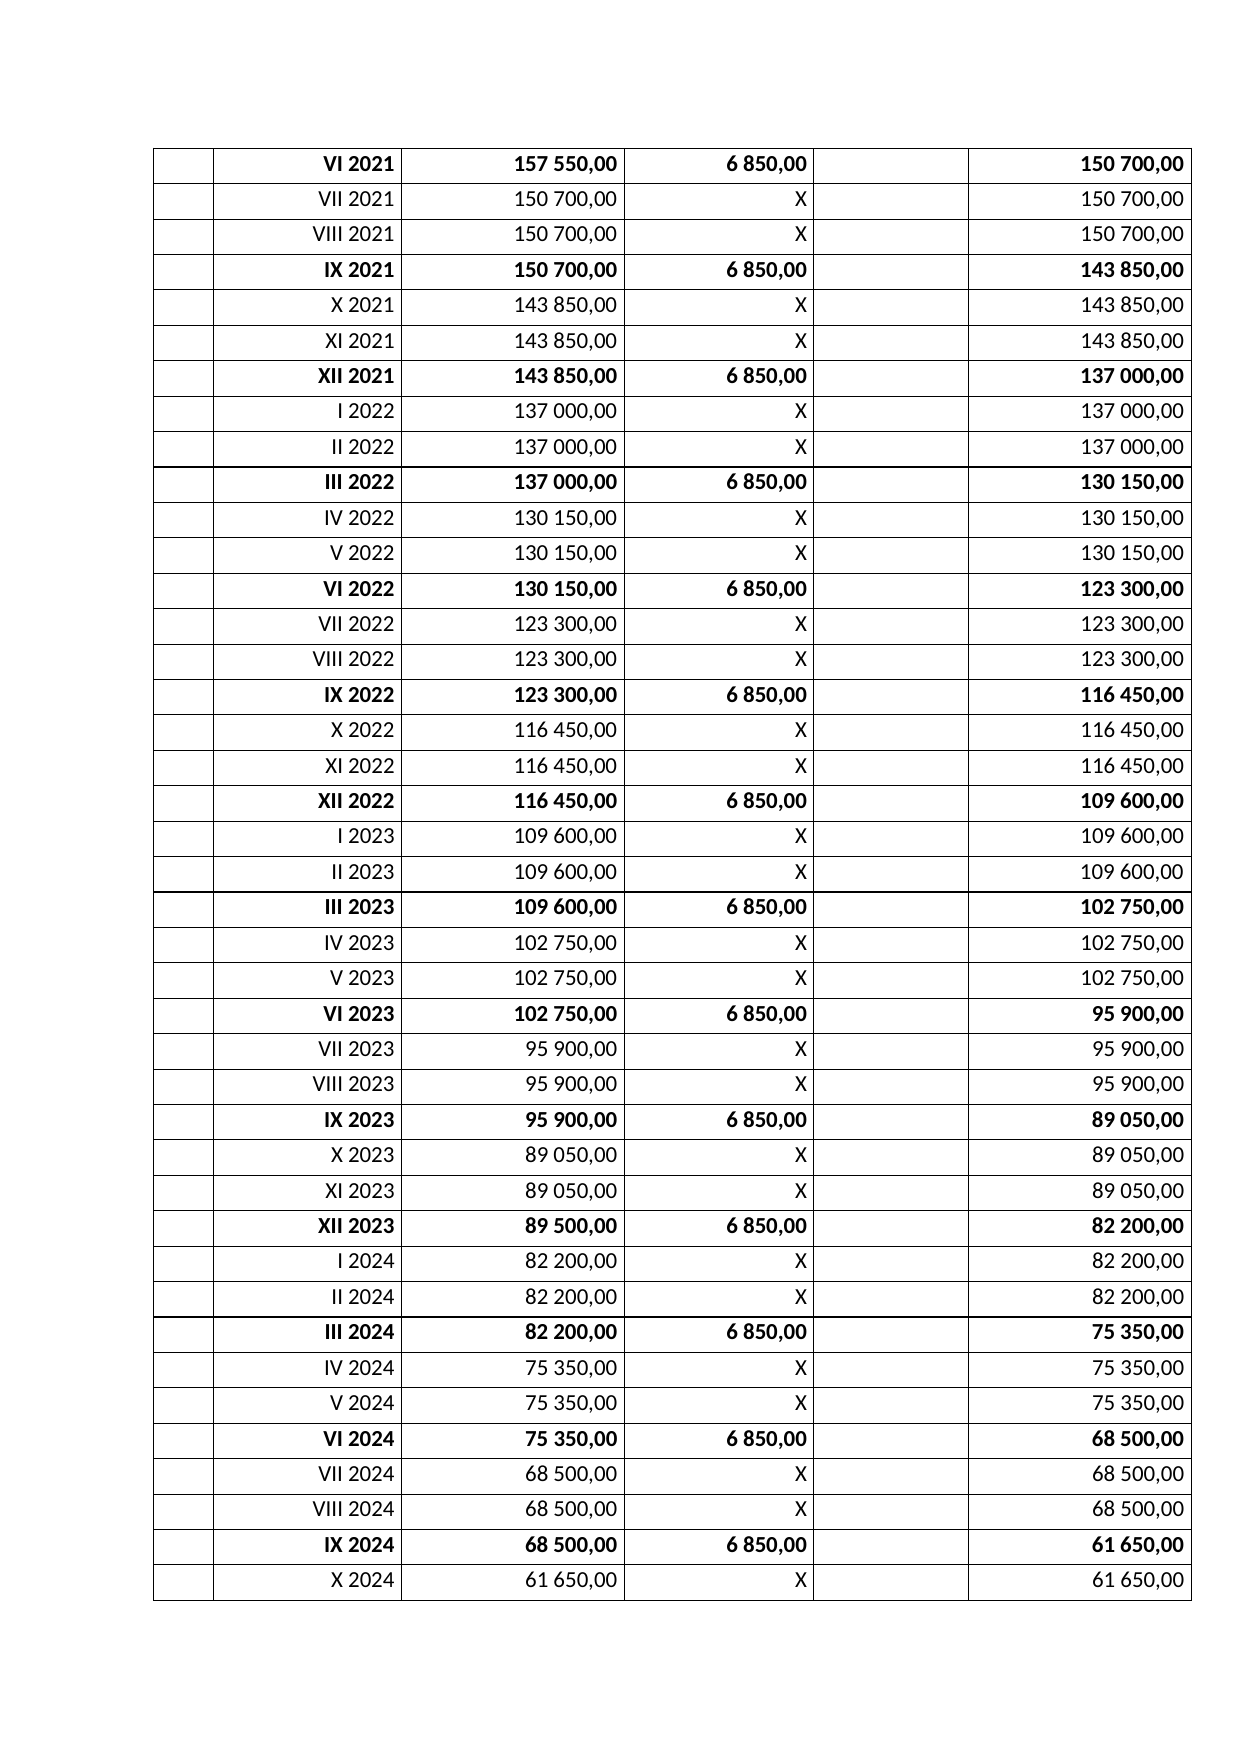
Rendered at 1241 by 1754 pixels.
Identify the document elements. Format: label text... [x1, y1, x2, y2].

table_cell 102 750,00 [969, 928, 1191, 962]
table_cell X [625, 1034, 813, 1068]
table_cell 143 850,00 [969, 290, 1191, 325]
table_cell IV 2022 [214, 503, 401, 537]
table_cell [154, 893, 213, 927]
table_cell [814, 1318, 968, 1352]
table_cell [814, 397, 968, 431]
table_cell [814, 1211, 968, 1246]
table_cell VII 2022 [214, 609, 401, 643]
table_cell [154, 1565, 213, 1600]
table_cell 95 900,00 [402, 1105, 624, 1139]
table_cell X [625, 1388, 813, 1423]
table_cell [814, 1176, 968, 1210]
table_cell [154, 1176, 213, 1210]
table_cell 95 900,00 [969, 1034, 1191, 1068]
table_cell 102 750,00 [402, 928, 624, 962]
table_cell [154, 220, 213, 254]
table_cell X [625, 1140, 813, 1175]
table_cell [154, 751, 213, 785]
table_cell 109 600,00 [402, 893, 624, 927]
table_cell 6 850,00 [625, 149, 813, 183]
table_cell X [625, 963, 813, 998]
table_cell 137 000,00 [969, 432, 1191, 466]
table_cell 143 850,00 [969, 326, 1191, 360]
table_cell [154, 680, 213, 714]
table_cell VI 2024 [214, 1424, 401, 1458]
table_cell 137 000,00 [969, 361, 1191, 396]
table_cell [154, 645, 213, 679]
table_cell 143 850,00 [969, 255, 1191, 289]
table_cell [154, 149, 213, 183]
table_cell X [625, 1459, 813, 1493]
table_cell 130 150,00 [402, 574, 624, 608]
table_cell [154, 1140, 213, 1175]
table_cell II 2022 [214, 432, 401, 466]
table_cell [814, 928, 968, 962]
table_cell 130 150,00 [402, 538, 624, 573]
table_cell VII 2021 [214, 184, 401, 218]
table_cell X [625, 715, 813, 750]
table_cell XI 2022 [214, 751, 401, 785]
table_cell 68 500,00 [969, 1459, 1191, 1493]
table_cell I 2023 [214, 822, 401, 856]
table_cell IV 2024 [214, 1353, 401, 1387]
table_cell X [625, 857, 813, 891]
table_cell 130 150,00 [402, 503, 624, 537]
table_cell IX 2023 [214, 1105, 401, 1139]
table_cell 109 600,00 [402, 822, 624, 856]
table_cell 95 900,00 [969, 1070, 1191, 1104]
table_cell [814, 715, 968, 750]
table_cell X [625, 432, 813, 466]
table_cell VII 2023 [214, 1034, 401, 1068]
table_cell 82 200,00 [402, 1247, 624, 1281]
table_cell X [625, 1353, 813, 1387]
table_cell [154, 963, 213, 998]
table_cell 109 600,00 [969, 786, 1191, 821]
table_cell VIII 2021 [214, 220, 401, 254]
table_cell VII 2024 [214, 1459, 401, 1493]
table_cell 137 000,00 [402, 397, 624, 431]
table_cell [814, 999, 968, 1033]
table_cell [154, 432, 213, 466]
table_cell [154, 786, 213, 821]
table_cell 157 550,00 [402, 149, 624, 183]
table_cell 68 500,00 [402, 1459, 624, 1493]
table_cell [814, 680, 968, 714]
table_cell XII 2022 [214, 786, 401, 821]
table_cell [154, 503, 213, 537]
table_cell IV 2023 [214, 928, 401, 962]
table_cell [154, 538, 213, 573]
table_cell 75 350,00 [402, 1388, 624, 1423]
table_cell 89 050,00 [969, 1140, 1191, 1175]
table_cell 130 150,00 [969, 538, 1191, 573]
table_cell X [625, 822, 813, 856]
table_cell 75 350,00 [969, 1353, 1191, 1387]
table_cell [814, 184, 968, 218]
table_cell [814, 1034, 968, 1068]
table_cell X 2022 [214, 715, 401, 750]
table_cell 150 700,00 [969, 184, 1191, 218]
table_cell [814, 645, 968, 679]
table_cell X 2021 [214, 290, 401, 325]
table_cell I 2024 [214, 1247, 401, 1281]
table_cell [154, 397, 213, 431]
table_cell 75 350,00 [402, 1424, 624, 1458]
table_cell [814, 751, 968, 785]
table_cell II 2023 [214, 857, 401, 891]
table_cell [814, 1459, 968, 1493]
table_cell XI 2021 [214, 326, 401, 360]
table_cell [814, 468, 968, 502]
table_cell X [625, 538, 813, 573]
table_cell [154, 1211, 213, 1246]
table_cell 6 850,00 [625, 999, 813, 1033]
table_cell [814, 149, 968, 183]
table_cell 6 850,00 [625, 574, 813, 608]
table_cell 89 050,00 [402, 1176, 624, 1210]
table_cell 75 350,00 [969, 1318, 1191, 1352]
table_cell [814, 857, 968, 891]
table_cell 68 500,00 [402, 1530, 624, 1564]
table_cell 109 600,00 [969, 822, 1191, 856]
table_cell 68 500,00 [969, 1495, 1191, 1529]
table_cell VI 2022 [214, 574, 401, 608]
table_cell 6 850,00 [625, 468, 813, 502]
table_cell [814, 1353, 968, 1387]
table_cell III 2023 [214, 893, 401, 927]
table_cell [814, 963, 968, 998]
table_cell 137 000,00 [402, 432, 624, 466]
table_cell [814, 1388, 968, 1423]
table_cell IX 2021 [214, 255, 401, 289]
table_cell [814, 326, 968, 360]
table_cell [814, 1495, 968, 1529]
table_cell [814, 893, 968, 927]
table_cell [154, 1459, 213, 1493]
table_cell 137 000,00 [969, 397, 1191, 431]
table_cell XI 2023 [214, 1176, 401, 1210]
table_cell X [625, 1247, 813, 1281]
table_cell [814, 220, 968, 254]
table_cell X [625, 1495, 813, 1529]
table_cell [154, 574, 213, 608]
table_cell [154, 1495, 213, 1529]
table_cell 61 650,00 [402, 1565, 624, 1600]
table_cell 6 850,00 [625, 1530, 813, 1564]
table_cell 61 650,00 [969, 1565, 1191, 1600]
table_cell [154, 822, 213, 856]
table_cell [154, 1247, 213, 1281]
table_cell 82 200,00 [402, 1282, 624, 1316]
table_cell 82 200,00 [402, 1318, 624, 1352]
table_cell 6 850,00 [625, 786, 813, 821]
table_cell 89 050,00 [969, 1176, 1191, 1210]
table_cell [814, 538, 968, 573]
table_cell X [625, 326, 813, 360]
table_cell [814, 503, 968, 537]
table_cell 143 850,00 [402, 290, 624, 325]
table_cell X 2023 [214, 1140, 401, 1175]
table_cell 6 850,00 [625, 893, 813, 927]
table_cell II 2024 [214, 1282, 401, 1316]
table_cell 102 750,00 [969, 893, 1191, 927]
table_cell X [625, 1565, 813, 1600]
table_cell [814, 1565, 968, 1600]
table_cell 123 300,00 [969, 609, 1191, 643]
table_cell [154, 1105, 213, 1139]
table_cell [814, 432, 968, 466]
table_cell [154, 1034, 213, 1068]
table_cell [154, 715, 213, 750]
table_cell [154, 1424, 213, 1458]
table_cell III 2024 [214, 1318, 401, 1352]
table_cell 82 200,00 [969, 1282, 1191, 1316]
table_cell VI 2023 [214, 999, 401, 1033]
table_cell VIII 2024 [214, 1495, 401, 1529]
table_cell 109 600,00 [969, 857, 1191, 891]
table_cell X [625, 220, 813, 254]
table_cell 116 450,00 [969, 751, 1191, 785]
table_cell V 2022 [214, 538, 401, 573]
table_cell [154, 1318, 213, 1352]
table_cell 6 850,00 [625, 255, 813, 289]
table_cell V 2023 [214, 963, 401, 998]
table_cell 89 500,00 [402, 1211, 624, 1246]
table_cell IX 2024 [214, 1530, 401, 1564]
table_cell X [625, 928, 813, 962]
table_cell 150 700,00 [402, 255, 624, 289]
table_cell 116 450,00 [402, 715, 624, 750]
table_cell 116 450,00 [969, 680, 1191, 714]
table_cell IX 2022 [214, 680, 401, 714]
table_cell 123 300,00 [402, 609, 624, 643]
table_cell X [625, 397, 813, 431]
table_cell [814, 1247, 968, 1281]
table_cell X [625, 751, 813, 785]
table_cell III 2022 [214, 468, 401, 502]
table_cell [154, 1070, 213, 1104]
table_cell 95 900,00 [402, 1070, 624, 1104]
table_cell X 2024 [214, 1565, 401, 1600]
table_cell [814, 574, 968, 608]
table_cell 68 500,00 [402, 1495, 624, 1529]
table_cell 130 150,00 [969, 468, 1191, 502]
table_cell 61 650,00 [969, 1530, 1191, 1564]
table_cell [154, 1388, 213, 1423]
table_cell [814, 361, 968, 396]
table_cell [814, 1140, 968, 1175]
table_cell 95 900,00 [969, 999, 1191, 1033]
table_cell [154, 290, 213, 325]
table_cell 109 600,00 [402, 857, 624, 891]
table_cell 137 000,00 [402, 468, 624, 502]
table_cell [154, 1530, 213, 1564]
table_cell 102 750,00 [969, 963, 1191, 998]
table_cell [814, 290, 968, 325]
table_cell 123 300,00 [969, 645, 1191, 679]
table_cell 75 350,00 [969, 1388, 1191, 1423]
table_cell [154, 255, 213, 289]
table_cell VIII 2022 [214, 645, 401, 679]
table_cell [154, 1353, 213, 1387]
table_cell X [625, 1070, 813, 1104]
table_cell V 2024 [214, 1388, 401, 1423]
table_cell 143 850,00 [402, 326, 624, 360]
table_cell X [625, 503, 813, 537]
table_cell 143 850,00 [402, 361, 624, 396]
table_cell [814, 1105, 968, 1139]
table_cell 116 450,00 [402, 786, 624, 821]
table_cell 123 300,00 [969, 574, 1191, 608]
table_cell 6 850,00 [625, 1211, 813, 1246]
table_cell 150 700,00 [402, 220, 624, 254]
table_cell [154, 184, 213, 218]
table_cell [154, 468, 213, 502]
table_cell [814, 255, 968, 289]
table_cell 150 700,00 [969, 220, 1191, 254]
table_cell X [625, 1282, 813, 1316]
table_cell [814, 1424, 968, 1458]
table_cell [814, 786, 968, 821]
table_cell 6 850,00 [625, 361, 813, 396]
table_cell 82 200,00 [969, 1247, 1191, 1281]
table_cell 6 850,00 [625, 1318, 813, 1352]
table_cell 68 500,00 [969, 1424, 1191, 1458]
table_cell [154, 928, 213, 962]
table_cell [814, 609, 968, 643]
table_cell XII 2021 [214, 361, 401, 396]
table_cell 116 450,00 [969, 715, 1191, 750]
table_cell X [625, 290, 813, 325]
table_cell [814, 1282, 968, 1316]
table_cell 6 850,00 [625, 1105, 813, 1139]
table_cell [154, 361, 213, 396]
table_cell 6 850,00 [625, 1424, 813, 1458]
table_cell 95 900,00 [402, 1034, 624, 1068]
table_cell X [625, 609, 813, 643]
table_cell X [625, 645, 813, 679]
table_cell X [625, 1176, 813, 1210]
table_cell [154, 999, 213, 1033]
table_cell [154, 326, 213, 360]
table_cell 150 700,00 [402, 184, 624, 218]
table_cell 130 150,00 [969, 503, 1191, 537]
table_cell 102 750,00 [402, 963, 624, 998]
table_cell 89 050,00 [969, 1105, 1191, 1139]
table_cell X [625, 184, 813, 218]
table_cell 150 700,00 [969, 149, 1191, 183]
table_cell VI 2021 [214, 149, 401, 183]
table_cell 123 300,00 [402, 645, 624, 679]
table_cell 75 350,00 [402, 1353, 624, 1387]
table_cell 82 200,00 [969, 1211, 1191, 1246]
table_cell 6 850,00 [625, 680, 813, 714]
table_cell [154, 609, 213, 643]
table_cell [154, 1282, 213, 1316]
table_cell 89 050,00 [402, 1140, 624, 1175]
table_cell [814, 1530, 968, 1564]
table_cell [814, 1070, 968, 1104]
table_cell [154, 857, 213, 891]
table_cell VIII 2023 [214, 1070, 401, 1104]
table_cell 102 750,00 [402, 999, 624, 1033]
table_cell 116 450,00 [402, 751, 624, 785]
table_cell I 2022 [214, 397, 401, 431]
table_cell 123 300,00 [402, 680, 624, 714]
table_cell [814, 822, 968, 856]
table_cell XII 2023 [214, 1211, 401, 1246]
